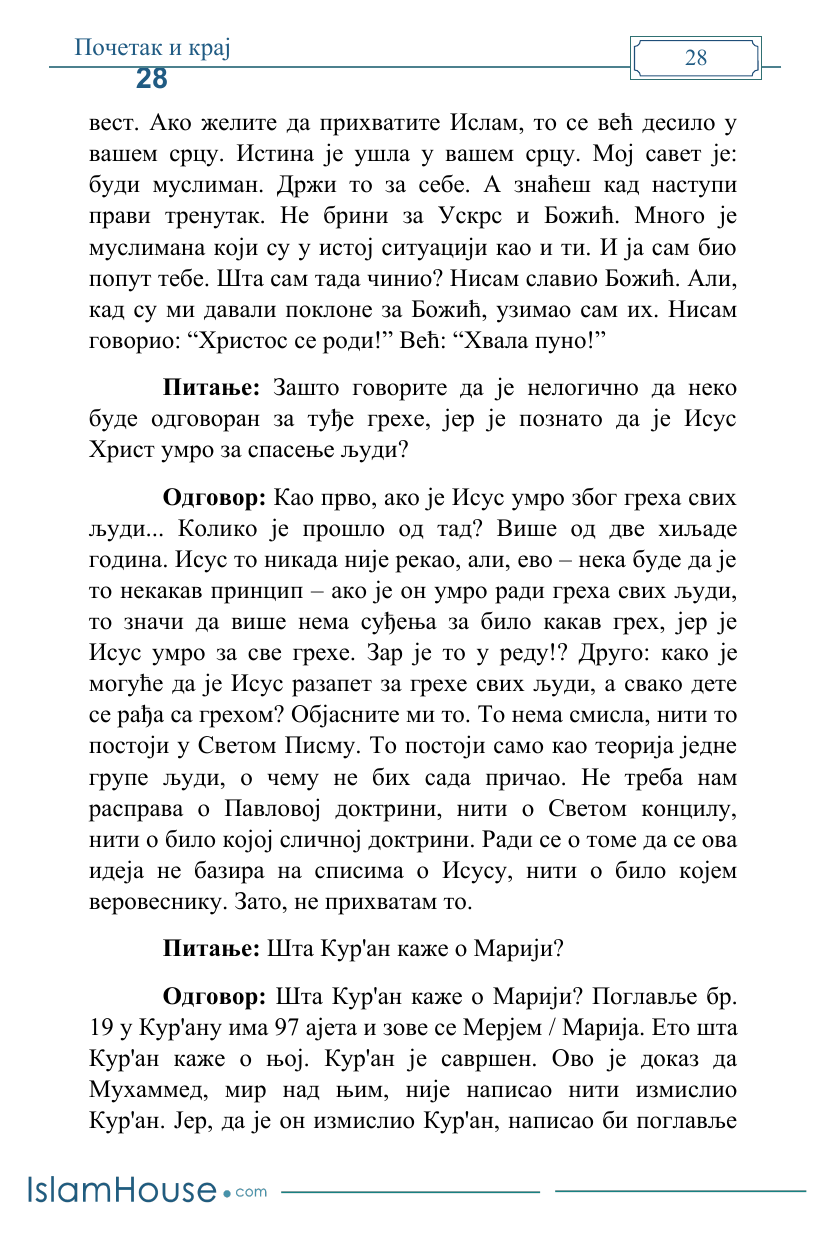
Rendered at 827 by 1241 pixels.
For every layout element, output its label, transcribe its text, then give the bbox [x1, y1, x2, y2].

picture [20, 1171, 541, 1209]
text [89, 981, 738, 1134]
text Питање: Шта Кур'ан каже о Марији? [89, 933, 738, 962]
text Одговор: Као прво, ако је Исус умро због греха свих људи... Колико је прошло од тад? Више од две хиљаде година. Исус то никада није рекао, али, ево – нека буде да је то некакав принцип – ако је он умро ради греха свих људи, то значи да више нема суђења за било какав грех, јер је Исус умро за све грехе. Зар је то у реду!? Друго: како је могуће да је Исус разапет за грехе свих људи, а свако дете се рађа са грехом? Објасните ми то. То нема смисла, нити то постоји у Светом Писму. То постоји само као теорија једне групе људи, о чему не бих сада причао. Не треба нам расправа о Павловој доктрини, нити о Светом концилу, нити о било којој сличној доктрини. Ради се о томе да се ова идеја не базира на списима о Исусу, нити о било којем веровеснику. Зато, не прихватам то. [89, 482, 738, 914]
text Питање: Зашто говорите да је нелогично да неко буде одговоран за туђе грехе, јер је познато да је Исус Христ умро за спасење људи? [89, 372, 738, 463]
picture [548, 1170, 807, 1208]
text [89, 107, 738, 353]
